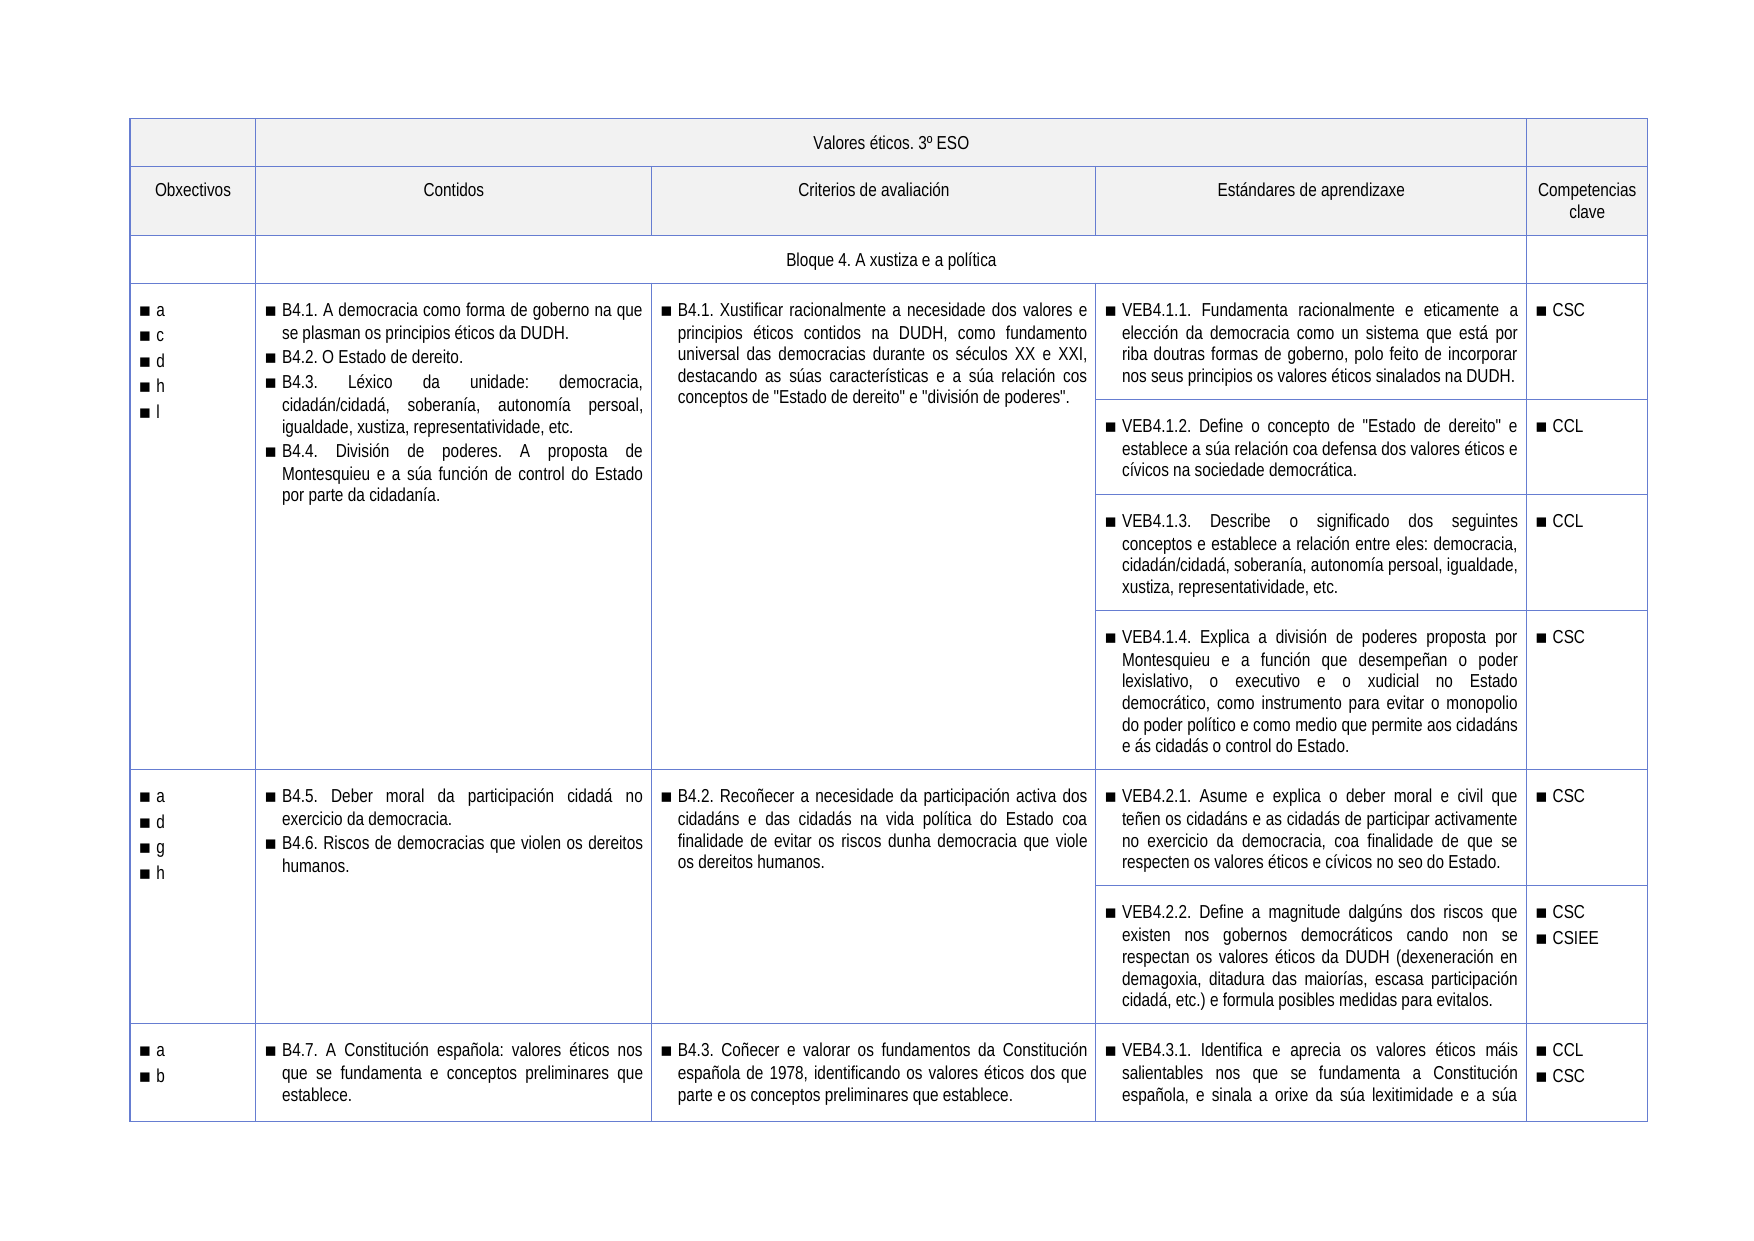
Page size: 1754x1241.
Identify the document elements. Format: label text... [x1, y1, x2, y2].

table_header [1527, 119, 1647, 166]
table_cell Contidos [256, 167, 651, 235]
table_cell VEB4.2.1. Asume e explica o deber moral e civil que teñen os cidadáns e as cidadás de participar activamente no exercicio da democracia, coa finalidade de que se respecten os valores éticos e cívicos no seo do Estado. [1096, 770, 1526, 885]
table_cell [256, 1024, 651, 1121]
table_header Valores éticos. 3º ESO [256, 119, 1526, 166]
table_cell Competencias clave [1527, 167, 1647, 235]
table_cell CSC [1527, 284, 1647, 399]
table_cell CCL [1527, 400, 1647, 493]
table_cell VEB4.1.2. Define o concepto de "Estado de dereito" e establece a súa relación coa defensa dos valores éticos e cívicos na sociedade democrática. [1096, 400, 1526, 493]
table_cell CSC [1527, 770, 1647, 885]
table_cell VEB4.1.1. Fundamenta racionalmente e eticamente a elección da democracia como un sistema que está por riba doutras formas de goberno, polo feito de incorporar nos seus principios os valores éticos sinalados na DUDH. [1096, 284, 1526, 399]
table_cell Criterios de avaliación [652, 167, 1095, 235]
table_cell B4.5. Deber moral da participación cidadá no exercicio da democracia. B4.6. Riscos de democracias que violen os dereitos humanos. [256, 770, 651, 1023]
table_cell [1096, 1024, 1526, 1121]
table_cell VEB4.2.2. Define a magnitude dalgúns dos riscos que existen nos gobernos democráticos cando non se respectan os valores éticos da DUDH (dexeneración en demagoxia, ditadura das maiorías, escasa participación cidadá, etc.) e formula posibles medidas para evitalos. [1096, 886, 1526, 1023]
table_cell Obxectivos [131, 167, 255, 235]
table_cell CCL [1527, 495, 1647, 610]
table_cell CSC CSIEE [1527, 886, 1647, 1023]
table_cell a c d h l [131, 284, 255, 769]
table_cell Bloque 4. A xustiza e a política [256, 236, 1526, 282]
table_cell VEB4.1.4. Explica a división de poderes proposta por Montesquieu e a función que desempeñan o poder lexislativo, o executivo e o xudicial no Estado democrático, como instrumento para evitar o monopolio do poder político e como medio que permite aos cidadáns e ás cidadás o control do Estado. [1096, 611, 1526, 769]
table_cell [131, 236, 255, 282]
table_cell a d g h [131, 770, 255, 1023]
table_cell CCL CSC [1527, 1024, 1647, 1121]
table_cell B4.1. A democracia como forma de goberno na que se plasman os principios éticos da DUDH. B4.2. O Estado de dereito. B4.3. Léxico da unidade: democracia, cidadán/cidadá, soberanía, autonomía persoal, igualdade, xustiza, representatividade, etc. B4.4. División de poderes. A proposta de Montesquieu e a súa función de control do Estado por parte da cidadanía. [256, 284, 651, 769]
table_cell B4.2. Recoñecer a necesidade da participación activa dos cidadáns e das cidadás na vida política do Estado coa finalidade de evitar os riscos dunha democracia que viole os dereitos humanos. [652, 770, 1095, 1023]
table_cell B4.1. Xustificar racionalmente a necesidade dos valores e principios éticos contidos na DUDH, como fundamento universal das democracias durante os séculos XX e XXI, destacando as súas características e a súa relación cos conceptos de "Estado de dereito" e "división de poderes". [652, 284, 1095, 769]
table_cell CSC [1527, 611, 1647, 769]
table_cell Estándares de aprendizaxe [1096, 167, 1526, 235]
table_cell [652, 1024, 1095, 1121]
table_cell a b c d h l [131, 1024, 255, 1121]
table_cell VEB4.1.3. Describe o significado dos seguintes conceptos e establece a relación entre eles: democracia, cidadán/cidadá, soberanía, autonomía persoal, igualdade, xustiza, representatividade, etc. [1096, 495, 1526, 610]
table_cell [1527, 236, 1647, 282]
table_header [131, 119, 255, 166]
